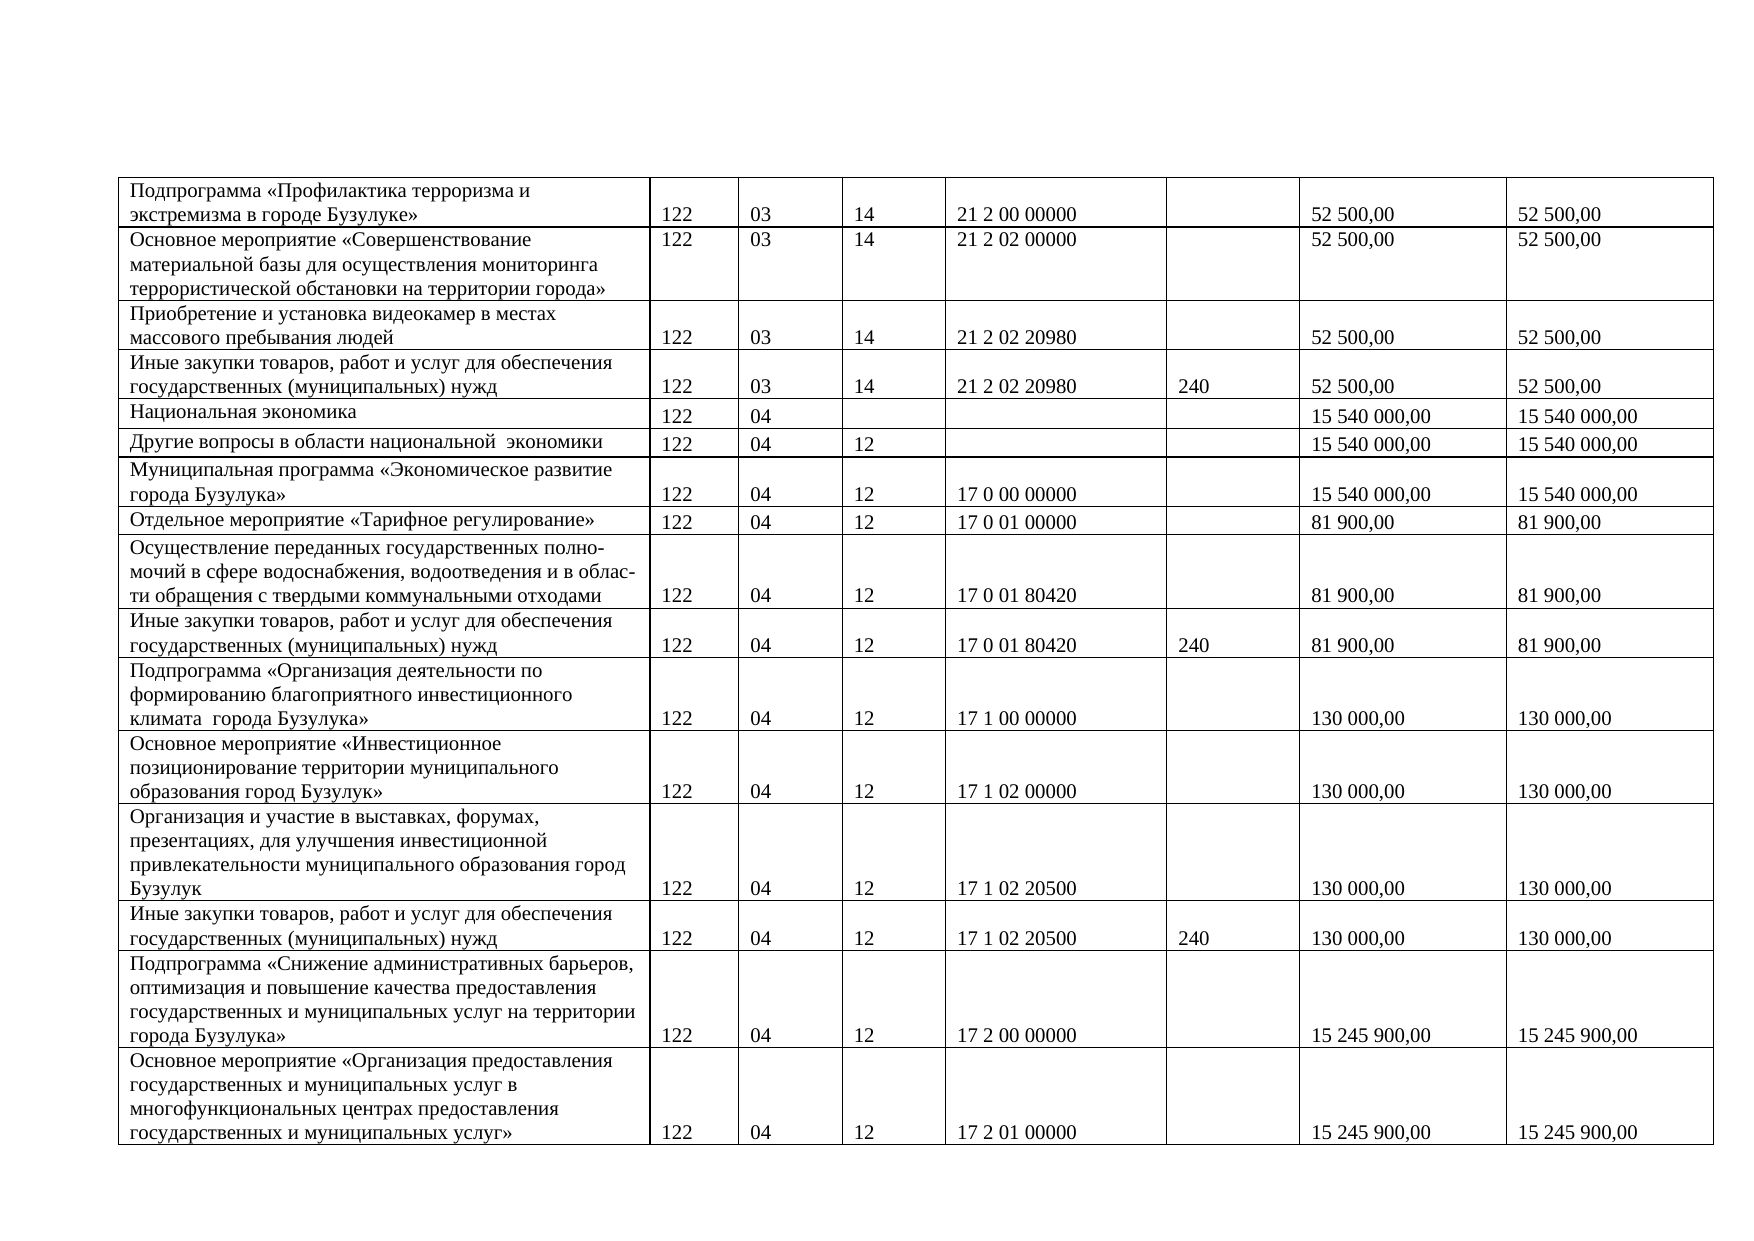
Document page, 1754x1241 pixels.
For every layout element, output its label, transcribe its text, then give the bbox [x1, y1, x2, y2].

table_cell 17 1 02 20500 [946, 804, 1166, 900]
table_cell [946, 429, 1166, 456]
table_cell 17 0 01 80420 [946, 535, 1166, 607]
table_cell 17 0 00 00000 [946, 458, 1166, 506]
table_cell 122 [651, 951, 738, 1047]
table_cell 52 500,00 [1300, 178, 1506, 226]
table_cell 12 [843, 458, 945, 506]
table_cell 122 [651, 178, 738, 226]
table_cell 15 540 000,00 [1300, 399, 1506, 428]
table_cell 81 900,00 [1300, 535, 1506, 607]
table_cell 130 000,00 [1300, 658, 1506, 730]
table_cell 04 [739, 804, 842, 900]
table_cell [1167, 731, 1299, 803]
table_cell 122 [651, 350, 738, 398]
table_cell [1167, 507, 1299, 534]
table_cell 17 1 02 00000 [946, 731, 1166, 803]
table_cell 04 [739, 399, 842, 428]
table_cell [1167, 399, 1299, 428]
table_cell 17 1 00 00000 [946, 658, 1166, 730]
table_cell 15 540 000,00 [1507, 429, 1713, 456]
table_cell 130 000,00 [1507, 804, 1713, 900]
table_cell Иные закупки товаров, работ и услуг для обеспечения государственных (муниципальных) нужд [119, 901, 649, 949]
table_cell 52 500,00 [1300, 228, 1506, 299]
table_cell Другие вопросы в области национальной экономики [119, 429, 649, 456]
table_cell 122 [651, 658, 738, 730]
table_cell 21 2 02 20980 [946, 350, 1166, 398]
table_cell 52 500,00 [1300, 301, 1506, 349]
table_cell 04 [739, 458, 842, 506]
table_cell 15 540 000,00 [1507, 399, 1713, 428]
table_cell 12 [843, 658, 945, 730]
table_cell 04 [739, 658, 842, 730]
table_cell 14 [843, 178, 945, 226]
table_cell [1167, 429, 1299, 456]
table_cell [1167, 1048, 1299, 1144]
table_cell 122 [651, 1048, 738, 1144]
table_cell Иные закупки товаров, работ и услуг для обеспечения государственных (муниципальных) нужд [119, 609, 649, 657]
table_cell Приобретение и установка видеокамер в местах массового пребывания людей [119, 301, 649, 349]
table_cell 17 2 01 00000 [946, 1048, 1166, 1144]
table_cell Основное мероприятие «Совершенствование материальной базы для осуществления мониторинга террористической обстановки на территории города» [119, 228, 649, 299]
table_cell 130 000,00 [1507, 731, 1713, 803]
table_cell 122 [651, 228, 738, 299]
table_cell 04 [739, 731, 842, 803]
table_cell [1167, 658, 1299, 730]
table_cell 14 [843, 350, 945, 398]
table_cell Отдельное мероприятие «Тарифное регулирование» [119, 507, 649, 534]
table_cell 04 [739, 901, 842, 949]
table_cell Основное мероприятие «Организация предоставления государственных и муниципальных услуг в многофункциональных центрах предоставления государственных и муниципальных услуг» [119, 1048, 649, 1144]
table_cell 81 900,00 [1300, 609, 1506, 657]
table_cell 240 [1167, 609, 1299, 657]
table_cell 15 245 900,00 [1507, 1048, 1713, 1144]
table_cell 240 [1167, 901, 1299, 949]
table_cell 81 900,00 [1507, 609, 1713, 657]
table_cell 04 [739, 609, 842, 657]
table_cell Национальная экономика [119, 399, 649, 428]
table_cell [1167, 228, 1299, 299]
table_cell 15 245 900,00 [1300, 1048, 1506, 1144]
table_cell Основное мероприятие «Инвестиционное позиционирование территории муниципального образования город Бузулук» [119, 731, 649, 803]
table_cell Подпрограмма «Организация деятельности по формированию благоприятного инвестиционного климата города Бузулука» [119, 658, 649, 730]
table_cell 122 [651, 301, 738, 349]
table_cell 81 900,00 [1507, 535, 1713, 607]
table_cell 14 [843, 301, 945, 349]
table_cell 04 [739, 429, 842, 456]
table_cell 17 2 00 00000 [946, 951, 1166, 1047]
table_cell 81 900,00 [1300, 507, 1506, 534]
table_cell 52 500,00 [1507, 350, 1713, 398]
table_cell 122 [651, 507, 738, 534]
table_cell 04 [739, 951, 842, 1047]
table_cell Муниципальная программа «Экономическое развитие города Бузулука» [119, 458, 649, 506]
table_cell 04 [739, 535, 842, 607]
table_cell 12 [843, 429, 945, 456]
table_cell 122 [651, 535, 738, 607]
table_cell [1167, 458, 1299, 506]
table_cell 04 [739, 507, 842, 534]
table_cell Иные закупки товаров, работ и услуг для обеспечения государственных (муниципальных) нужд [119, 350, 649, 398]
table_cell 52 500,00 [1507, 301, 1713, 349]
table_cell [1167, 535, 1299, 607]
table_cell [1167, 804, 1299, 900]
table_cell 03 [739, 228, 842, 299]
table_cell 122 [651, 429, 738, 456]
table_cell 15 540 000,00 [1507, 458, 1713, 506]
table_cell 122 [651, 609, 738, 657]
table_cell 12 [843, 1048, 945, 1144]
table_cell 17 0 01 00000 [946, 507, 1166, 534]
table_cell 21 2 02 20980 [946, 301, 1166, 349]
table_cell 52 500,00 [1300, 350, 1506, 398]
table_cell 21 2 00 00000 [946, 178, 1166, 226]
table_cell 03 [739, 350, 842, 398]
table_cell 52 500,00 [1507, 228, 1713, 299]
table_cell 17 0 01 80420 [946, 609, 1166, 657]
table_cell Организация и участие в выставках, форумах, презентациях, для улучшения инвестиционной привлекательности муниципального образования город Бузулук [119, 804, 649, 900]
table_cell 17 1 02 20500 [946, 901, 1166, 949]
table_cell 130 000,00 [1507, 901, 1713, 949]
table_cell 12 [843, 507, 945, 534]
table_cell 12 [843, 951, 945, 1047]
table_cell 81 900,00 [1507, 507, 1713, 534]
table_cell Подпрограмма «Снижение административных барьеров, оптимизация и повышение качества предоставления государственных и муниципальных услуг на территории города Бузулука» [119, 951, 649, 1047]
table_cell 12 [843, 804, 945, 900]
table_cell 15 540 000,00 [1300, 429, 1506, 456]
table_cell 12 [843, 901, 945, 949]
table_cell [843, 399, 945, 428]
table_cell 130 000,00 [1507, 658, 1713, 730]
table_cell [1167, 301, 1299, 349]
table_cell 15 245 900,00 [1300, 951, 1506, 1047]
table_cell 52 500,00 [1507, 178, 1713, 226]
table_cell 03 [739, 178, 842, 226]
table_cell 12 [843, 731, 945, 803]
table_cell [1167, 178, 1299, 226]
table_cell 03 [739, 301, 842, 349]
table_cell 122 [651, 731, 738, 803]
table_cell 130 000,00 [1300, 804, 1506, 900]
table_cell 122 [651, 901, 738, 949]
table_cell 12 [843, 609, 945, 657]
table_cell 04 [739, 1048, 842, 1144]
table_cell Подпрограмма «Профилактика терроризма и экстремизма в городе Бузулуке» [119, 178, 649, 226]
table_cell 12 [843, 535, 945, 607]
table_cell 15 245 900,00 [1507, 951, 1713, 1047]
table_cell 122 [651, 399, 738, 428]
table_cell 122 [651, 804, 738, 900]
table_cell 21 2 02 00000 [946, 228, 1166, 299]
table_cell [1167, 951, 1299, 1047]
table_cell 130 000,00 [1300, 901, 1506, 949]
table_cell 14 [843, 228, 945, 299]
table_cell 240 [1167, 350, 1299, 398]
table_cell 15 540 000,00 [1300, 458, 1506, 506]
table_cell 130 000,00 [1300, 731, 1506, 803]
table_cell 122 [651, 458, 738, 506]
table_cell Осуществление переданных государственных полно-мочий в сфере водоснабжения, водоотведения и в облас-ти обращения с твердыми коммунальными отходами [119, 535, 649, 607]
table_cell [946, 399, 1166, 428]
